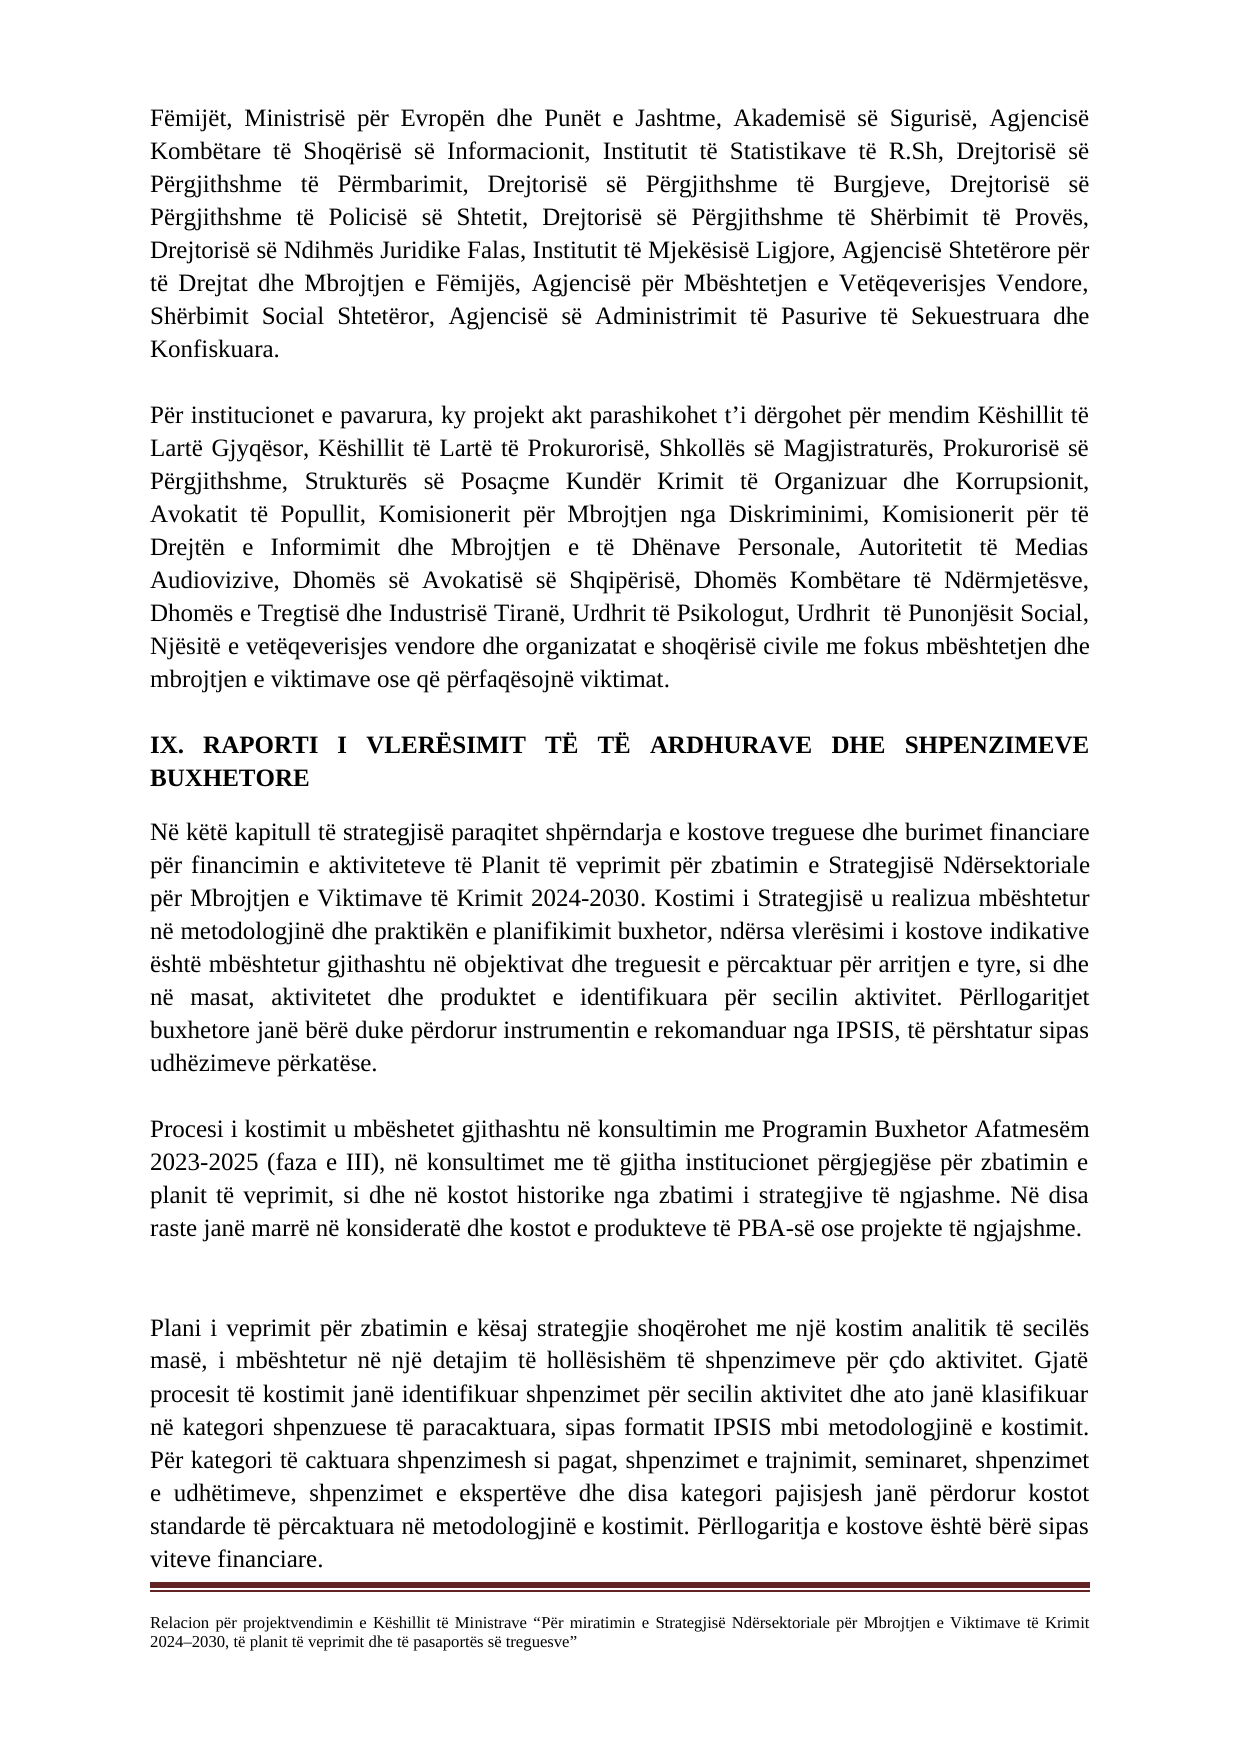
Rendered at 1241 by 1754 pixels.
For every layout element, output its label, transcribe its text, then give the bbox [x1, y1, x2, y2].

text Plani i veprimit për zbatimin e kësaj strategjie shoqërohet me një kostim analitik të secilës masë, i mbështetur në një detajim të hollësishëm të shpenzimeve për çdo aktivitet. Gjatë procesit të kostimit janë identifikuar shpenzimet për secilin aktivitet dhe ato janë klasifikuar në kategori shpenzuese të paracaktuara, sipas formatit IPSIS mbi metodologjinë e kostimit. Për kategori të caktuara shpenzimesh si pagat, shpenzimet e trajnimit, seminaret, shpenzimet e udhëtimeve, shpenzimet e ekspertëve dhe disa kategori pajisjesh janë përdorur kostot standarde të përcaktuara në metodologjinë e kostimit. Përllogaritja e kostove është bërë sipas viteve financiare. [150, 1313, 1090, 1572]
text IX. RAPORTI I VLERËSIMIT TË TË ARDHURAVE DHE SHPENZIMEVE BUXHETORE [150, 730, 1090, 792]
text Procesi i kostimit u mbëshetet gjithashtu në konsultimin me Programin Buxhetor Afatmesëm 2023-2025 (faza e III), në konsultimet me të gjitha institucionet përgjegjëse për zbatimin e planit të veprimit, si dhe në kostot historike nga zbatimi i strategjive të ngjashme. Në disa raste janë marrë në konsideratë dhe kostot e produkteve të PBA-së ose projekte të ngjajshme. [150, 1114, 1090, 1242]
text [150, 103, 1090, 363]
text Në këtë kapitull të strategjisë paraqitet shpërndarja e kostove treguese dhe burimet financiare për financimin e aktiviteteve të Planit të veprimit për zbatimin e Strategjisë Ndërsektoriale për Mbrojtjen e Viktimave të Krimit 2024-2030. Kostimi i Strategjisë u realizua mbështetur në metodologjinë dhe praktikën e planifikimit buxhetor, ndërsa vlerësimi i kostove indikative është mbështetur gjithashtu në objektivat dhe treguesit e përcaktuar për arritjen e tyre, si dhe në masat, aktivitetet dhe produktet e identifikuara për secilin aktivitet. Përllogaritjet buxhetore janë bërë duke përdorur instrumentin e rekomanduar nga IPSIS, të përshtatur sipas udhëzimeve përkatëse. [150, 817, 1090, 1077]
list Për institucionet e pavarura, ky projekt akt parashikohet t’i dërgohet për mendim Këshillit të Lartë Gjyqësor, Këshillit të Lartë të Prokurorisë, Shkollës së Magjistraturës, Prokurorisë së Përgjithshme, Strukturës së Posaçme Kundër Krimit të Organizuar dhe Korrupsionit, Avokatit të Popullit, Komisionerit për Mbrojtjen nga Diskriminimi, Komisionerit për të Drejtën e Informimit dhe Mbrojtjen e të Dhënave Personale, Autoritetit të Medias Audiovizive, Dhomës së Avokatisë së Shqipërisë, Dhomës Kombëtare të Ndërmjetësve, Dhomës e Tregtisë dhe Industrisë Tiranë, Urdhrit të Psikologut, Urdhrit të Punonjësit Social, Njësitë e vetëqeverisjes vendore dhe organizatat e shoqërisë civile me fokus mbështetjen dhe mbrojtjen e viktimave ose që përfaqësojnë viktimat. [150, 400, 1090, 693]
